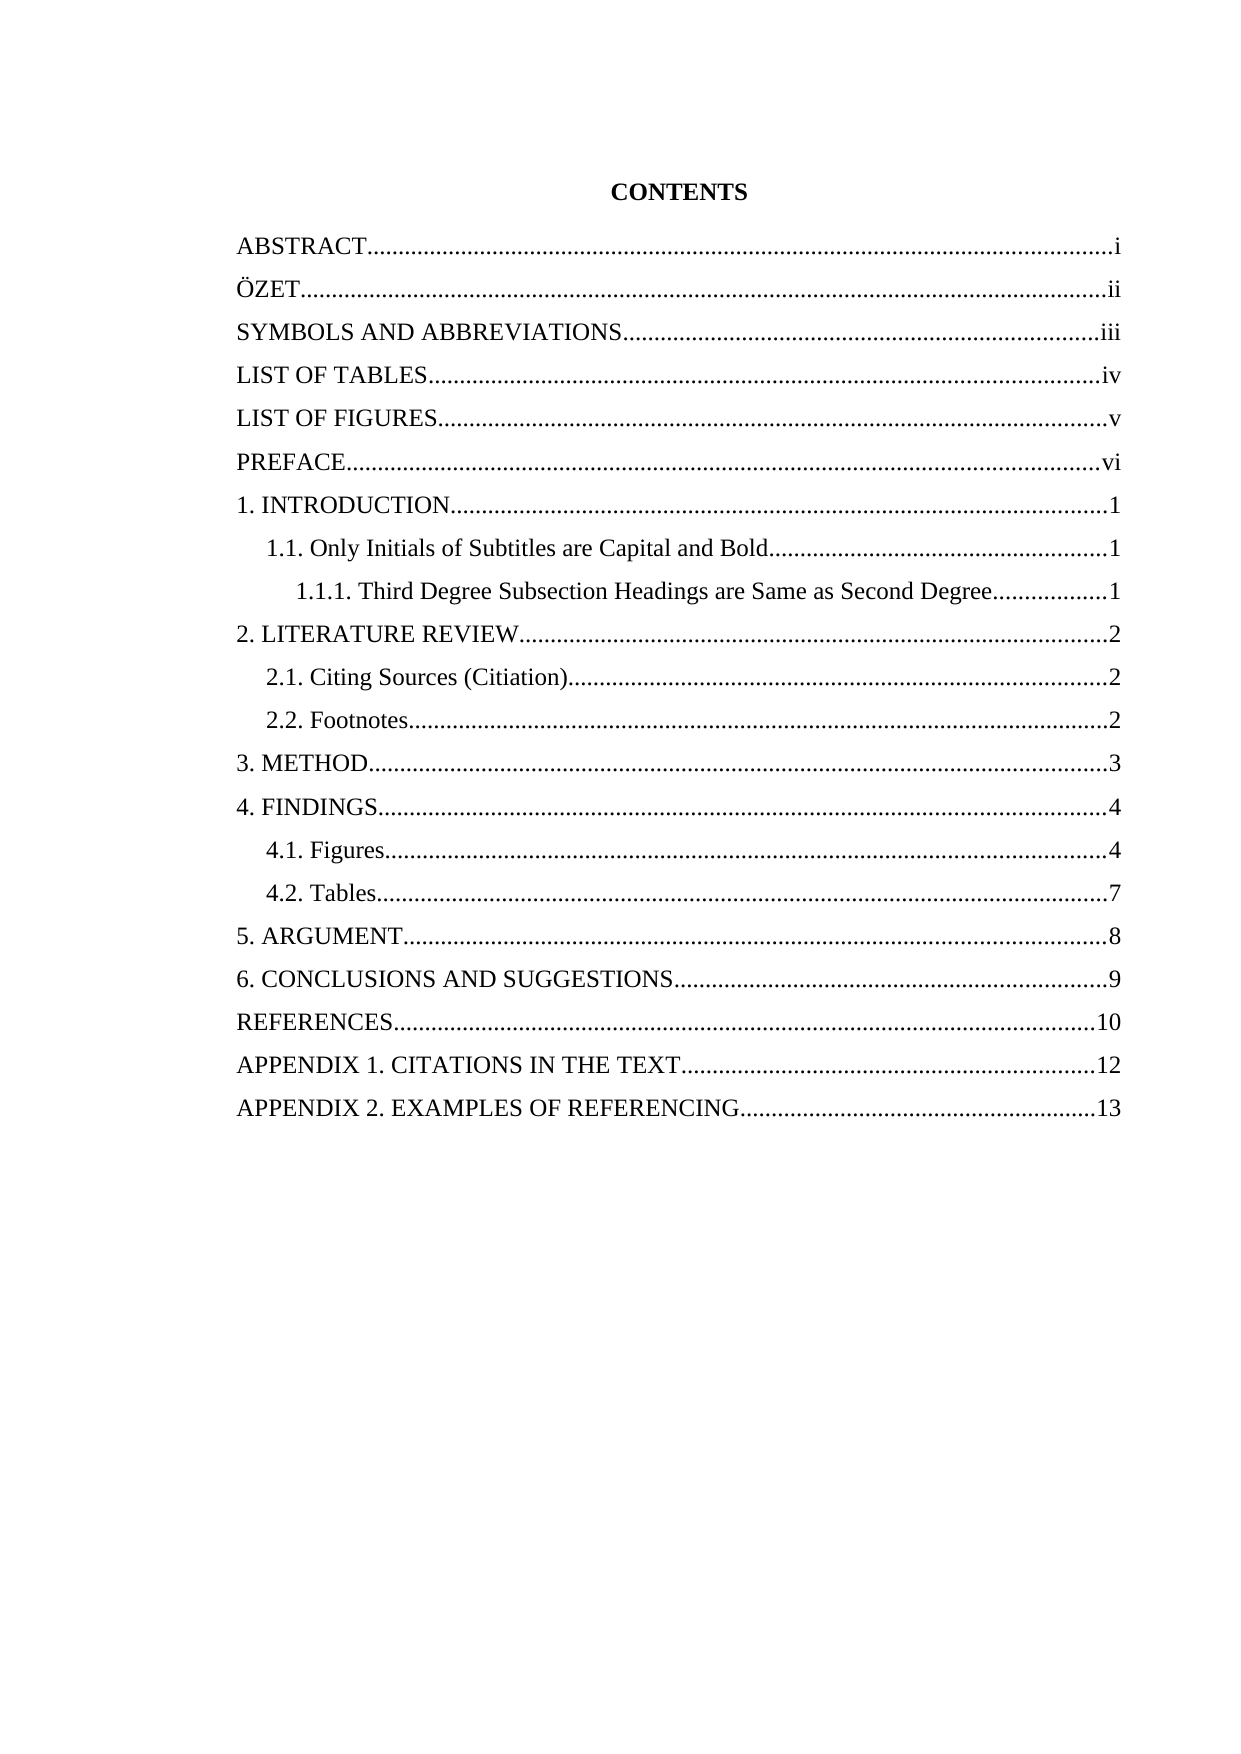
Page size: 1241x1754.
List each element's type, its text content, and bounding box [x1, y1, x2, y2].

text 1. INTRODUCTION 1 [236, 490, 1122, 518]
text 6. CONCLUSIONS AND SUGGESTIONS 9 [236, 964, 1122, 993]
text 1.1. Only Initials of Subtitles are Capital and Bold 1 [266, 533, 1122, 562]
text 1.1.1. Third Degree Subsection Headings are Same as Second Degree 1 [295, 576, 1122, 605]
text APPENDIX 2. EXAMPLES OF REFERENCING 13 [236, 1093, 1122, 1122]
text ABSTRACT i [236, 231, 1122, 260]
text 3. METHOD 3 [236, 748, 1122, 777]
text PREFACE vi [236, 447, 1122, 475]
text APPENDIX 1. CITATIONS IN THE TEXT 12 [236, 1050, 1122, 1079]
text 4.1. Figures 4 [266, 835, 1122, 863]
text 2. LITERATURE REVIEW 2 [236, 619, 1122, 648]
text LIST OF FIGURES v [236, 403, 1122, 432]
text REFERENCES 10 [236, 1007, 1122, 1036]
text CONTENTS [236, 177, 1122, 206]
text 4.2. Tables 7 [266, 878, 1122, 907]
text 4. FINDINGS 4 [236, 792, 1122, 820]
text 5. ARGUMENT 8 [236, 921, 1122, 950]
text 2.1. Citing Sources (Citiation) 2 [266, 662, 1122, 691]
text ÖZET ii [236, 274, 1122, 303]
text SYMBOLS AND ABBREVIATIONS iii [236, 317, 1122, 346]
text 2.2. Footnotes 2 [266, 705, 1122, 734]
text LIST OF TABLES iv [236, 360, 1122, 389]
